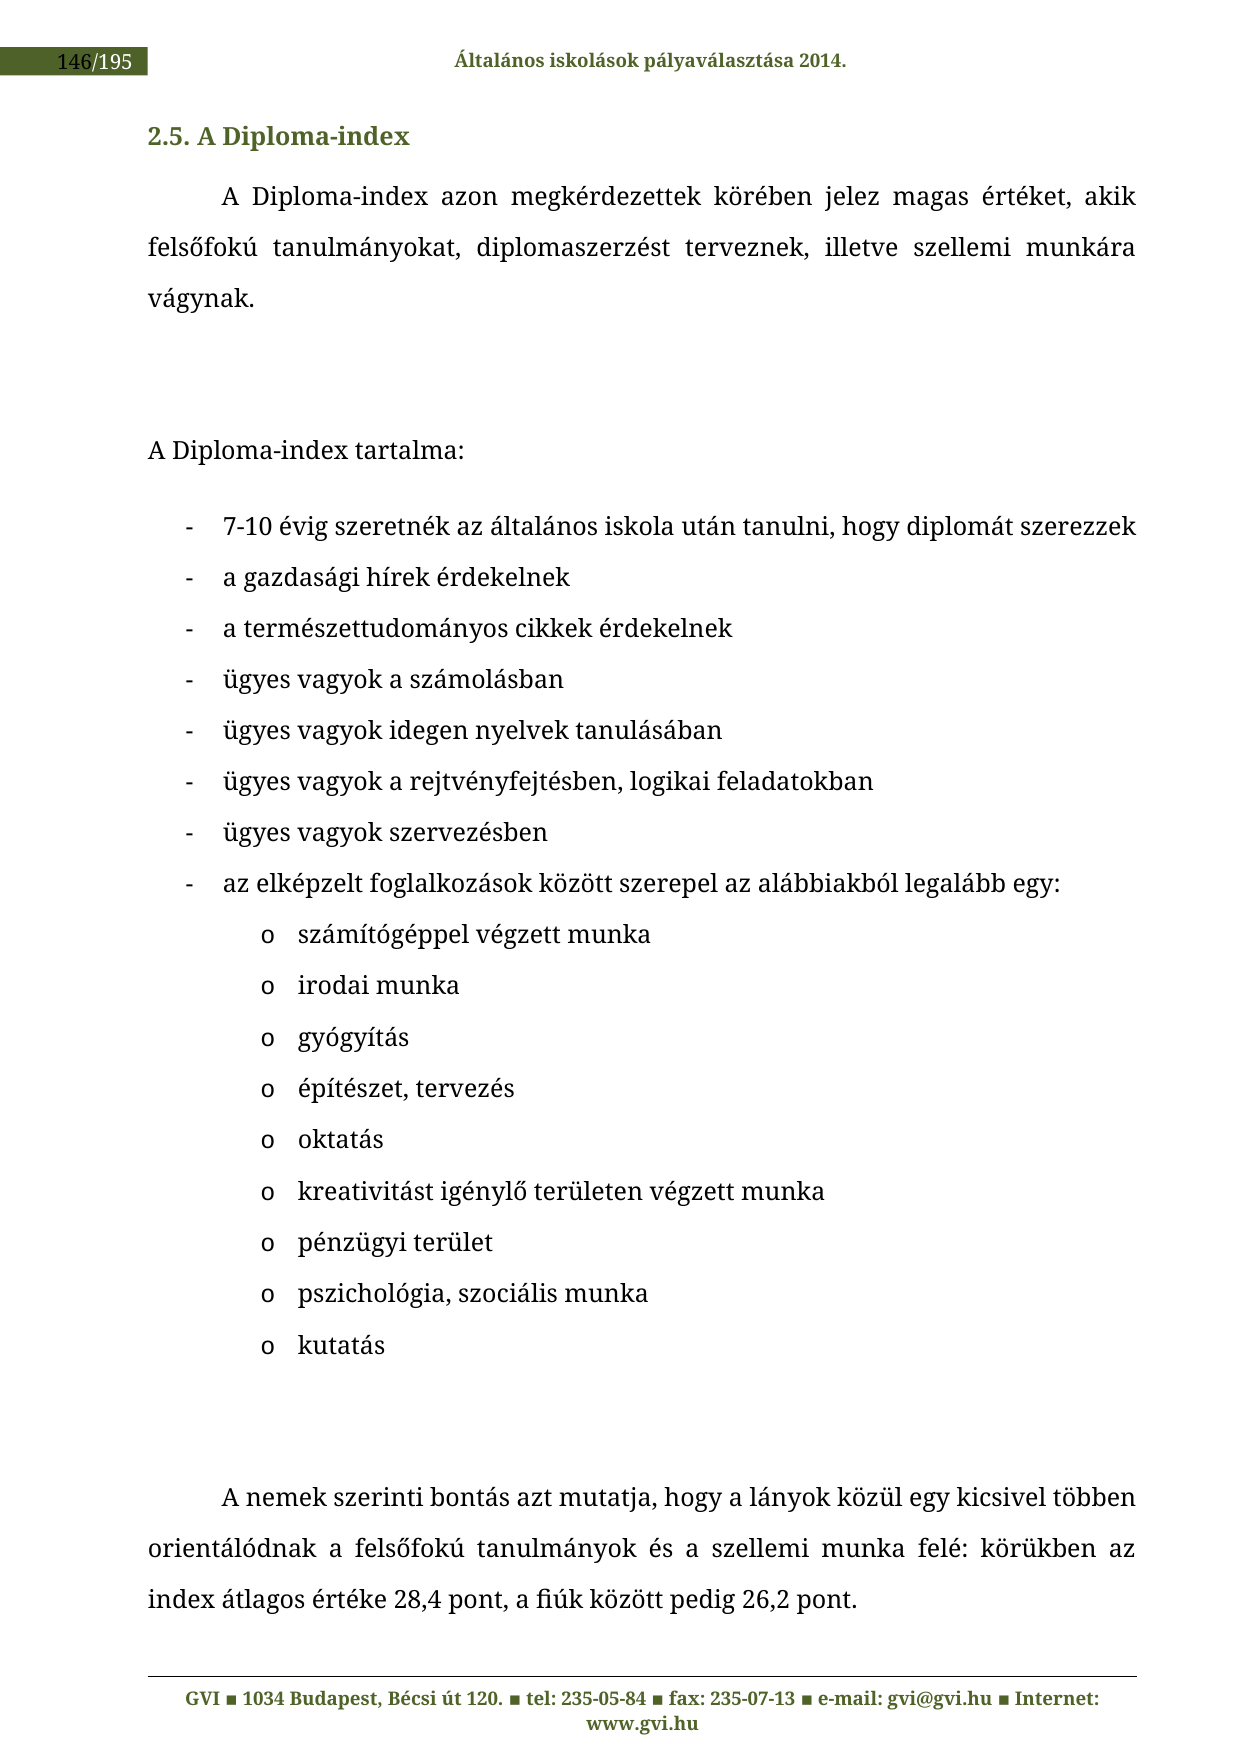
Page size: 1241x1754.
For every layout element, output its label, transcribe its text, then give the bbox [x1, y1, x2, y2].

list az elképzelt foglalkozások között szerepel az alábbiakból legalább egy: [185, 866, 1137, 900]
list oktatás [260, 1122, 1137, 1156]
list pszichológia, szociális munka [260, 1276, 1137, 1310]
list irodai munka [260, 968, 1137, 1002]
list gyógyítás [260, 1019, 1137, 1054]
text A Diploma-index tartalma: [148, 432, 1137, 466]
list pénzügyi terület [260, 1225, 1137, 1259]
list ügyes vagyok a számolásban [185, 661, 1137, 696]
list 7-10 évig szeretnék az általános iskola után tanulni, hogy diplomát szerezzek [185, 508, 1137, 542]
list a gazdasági hírek érdekelnek [185, 559, 1137, 593]
list a természettudományos cikkek érdekelnek [185, 610, 1137, 644]
list építészet, tervezés [260, 1071, 1137, 1105]
list ügyes vagyok a rejtvényfejtésben, logikai feladatokban [185, 763, 1137, 798]
list ügyes vagyok idegen nyelvek tanulásában [185, 712, 1137, 747]
text 2.5. A Diploma-index [148, 118, 1137, 152]
text A nemek szerinti bontás azt mutatja, hogy a lányok közül egy kicsivel többen orientálódnak a felsőfokú tanulmányok és a szellemi munka felé: körükben az index átlagos értéke 28,4 pont, a fiúk között pedig 26,2 pont. [148, 1480, 1137, 1616]
list kutatás [260, 1327, 1137, 1362]
list ügyes vagyok szervezésben [185, 814, 1137, 849]
list kreativitást igénylő területen végzett munka [260, 1173, 1137, 1208]
list számítógéppel végzett munka [260, 917, 1137, 951]
text A Diploma-index azon megkérdezettek körében jelez magas értéket, akik felsőfokú tanulmányokat, diplomaszerzést terveznek, illetve szellemi munkára vágynak. [148, 178, 1137, 314]
